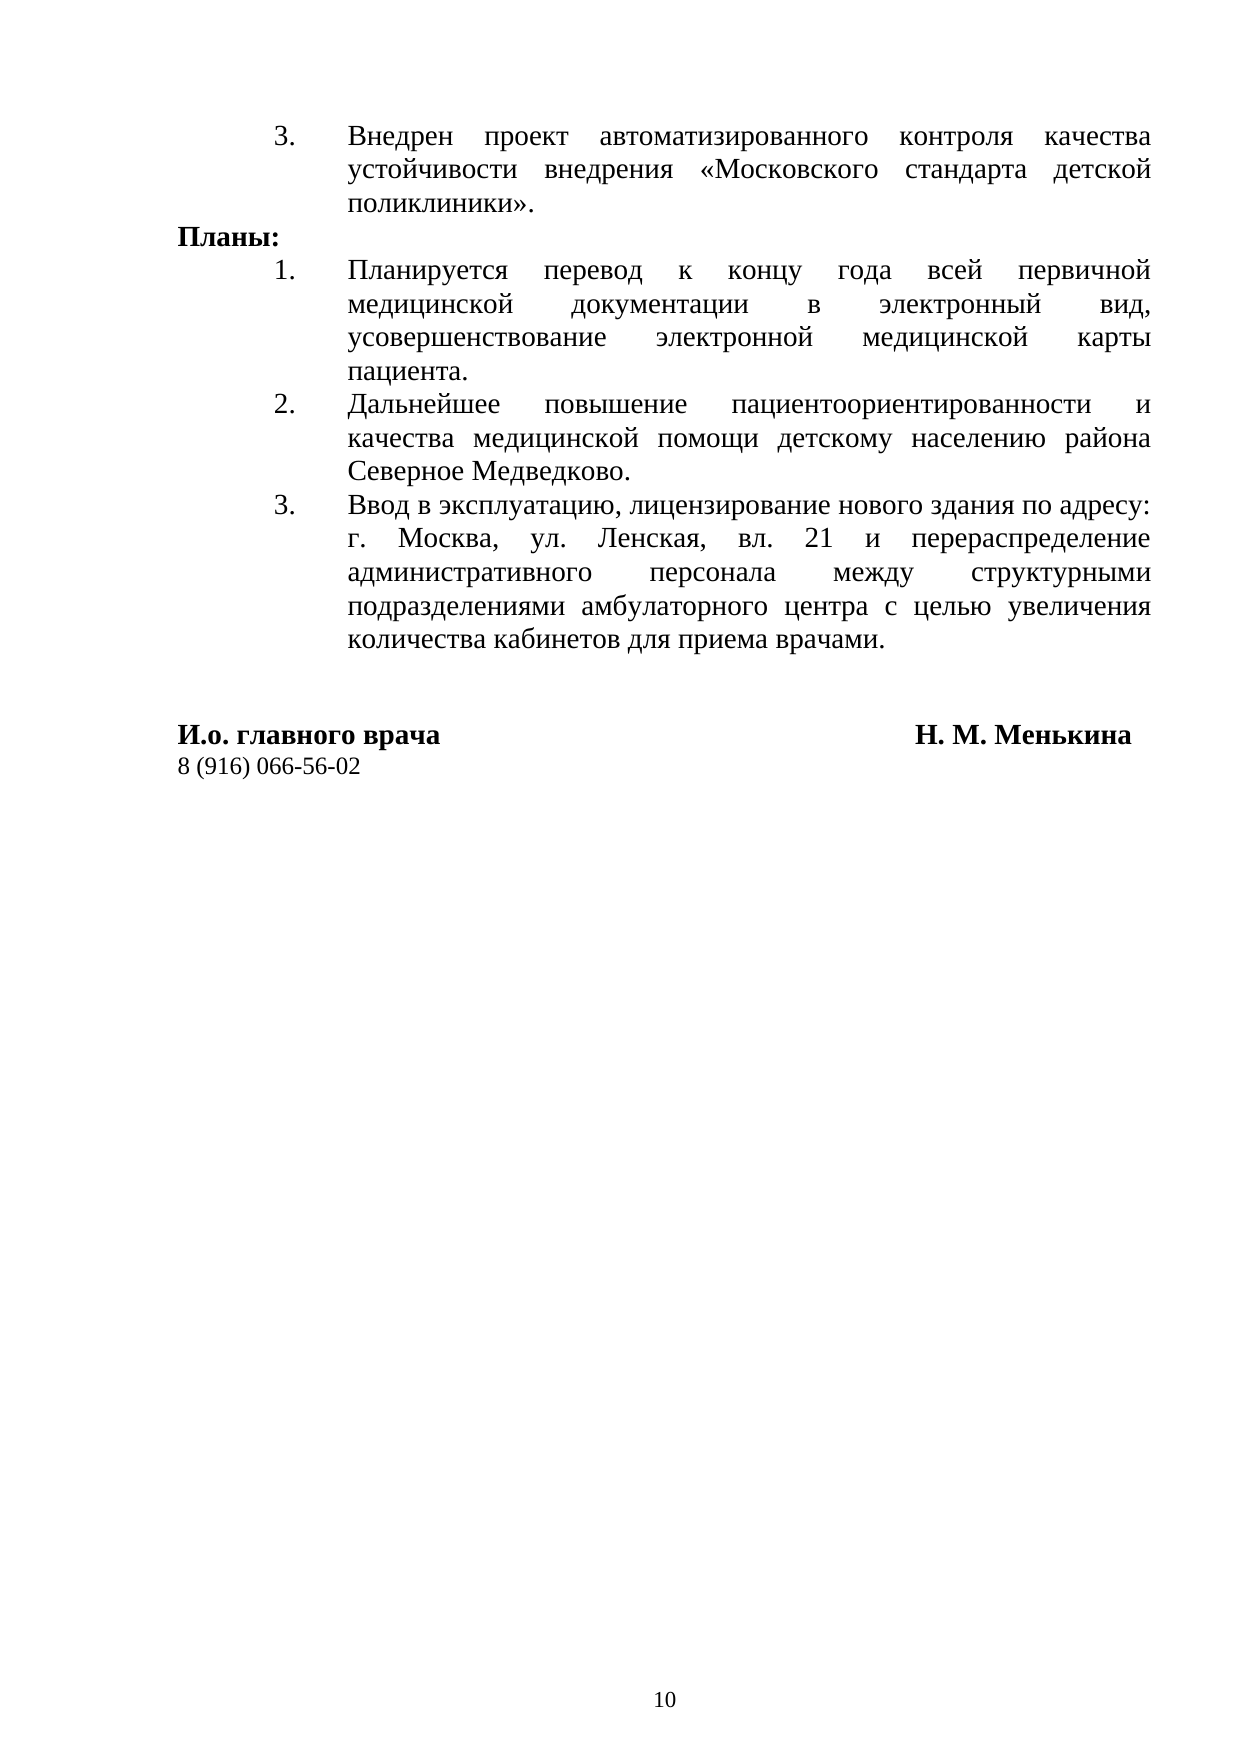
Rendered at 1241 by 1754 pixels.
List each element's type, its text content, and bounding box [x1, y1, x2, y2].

list Внедрен проект автоматизированного контроля качества устойчивости внедрения «Московского стандарта детской поликлиники». [274, 118, 1152, 219]
list Ввод в эксплуатацию, лицензирование нового здания по адресу: г. Москва, ул. Ленская, вл. 21 и перераспределение административного персонала между структурными подразделениями амбулаторного центра с целью увеличения количества кабинетов для приема врачами. [274, 487, 1152, 655]
text 8 (916) 066-56-02 [177, 751, 1152, 779]
list Планируется перевод к концу года всей первичной медицинской документации в электронный вид, усовершенствование электронной медицинской карты пациента. [274, 252, 1152, 386]
text И.о. главного врача Н. М. Менькина [177, 717, 1152, 751]
list Дальнейшее повышение пациентоориентированности и качества медицинской помощи детскому населению района Северное Медведково. [274, 386, 1152, 487]
text Планы: [177, 219, 1152, 252]
